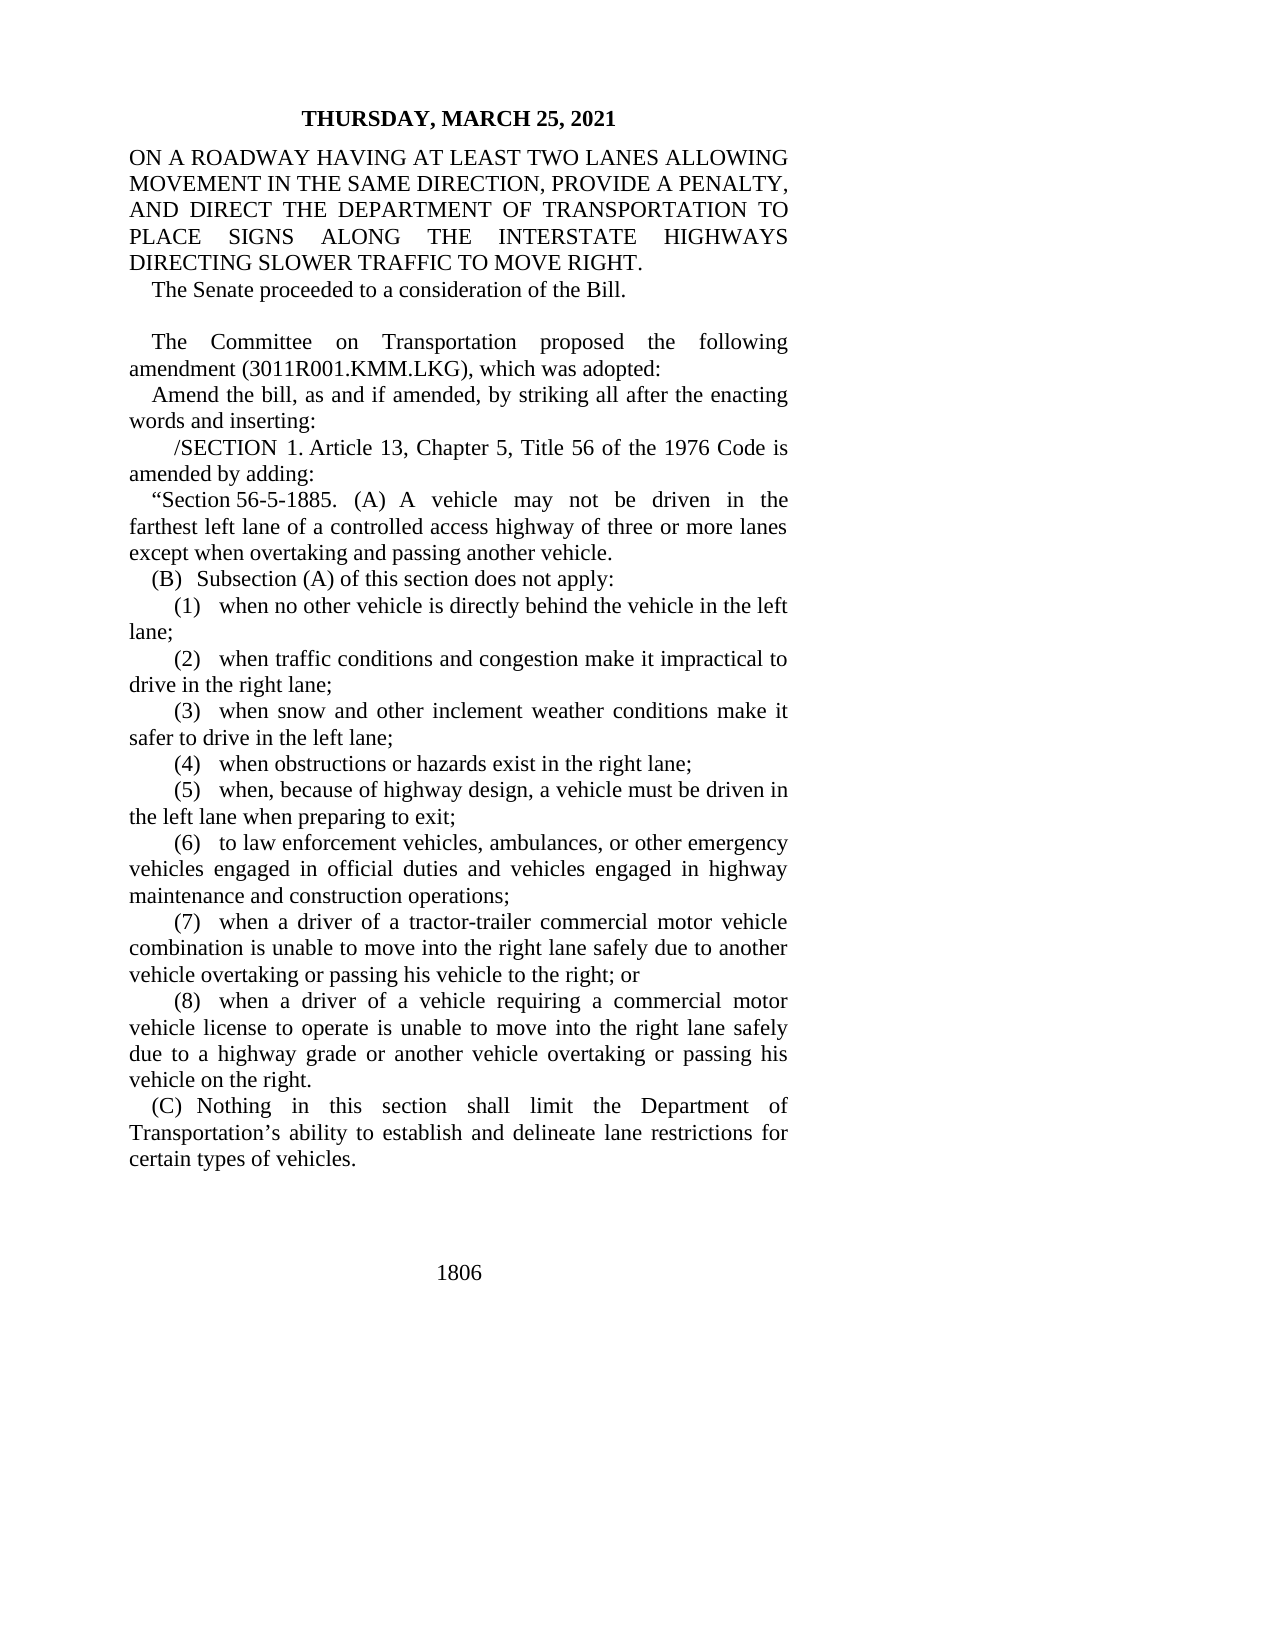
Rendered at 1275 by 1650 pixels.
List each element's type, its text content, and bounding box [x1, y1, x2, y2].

text (B) Subsection (A) of this section does not apply: [129, 566, 789, 592]
text (7) when a driver of a tractor-trailer commercial motor vehicle combination is unable to move into the right lane safely due to another vehicle overtaking or passing his vehicle to the right; or [129, 908, 789, 987]
text The Committee on Transportation proposed the following amendment (3011R001.KMM.LKG), which was adopted: [129, 328, 789, 381]
text (C) Nothing in this section shall limit the Department of Transportation’s ability to establish and delineate lane restrictions for certain types of vehicles. [129, 1093, 789, 1172]
text (4) when obstructions or hazards exist in the right lane; [129, 750, 789, 776]
text (5) when, because of highway design, a vehicle must be driven in the left lane when preparing to exit; [129, 776, 789, 829]
text (8) when a driver of a vehicle requiring a commercial motor vehicle license to operate is unable to move into the right lane safely due to a highway grade or another vehicle overtaking or passing his vehicle on the right. [129, 987, 789, 1093]
text (3) when snow and other inclement weather conditions make it safer to drive in the left lane; [129, 697, 789, 750]
text (1) when no other vehicle is directly behind the vehicle in the left lane; [129, 592, 789, 644]
text Amend the bill, as and if amended, by striking all after the enacting words and inserting: [129, 381, 789, 434]
text The Senate proceeded to a consideration of the Bill. [129, 276, 789, 302]
text (2) when traffic conditions and congestion make it impractical to drive in the right lane; [129, 644, 789, 697]
text “Section 56-5-1885. (A) A vehicle may not be driven in the farthest left lane of a controlled access highway of three or more lanes except when overtaking and passing another vehicle. [129, 486, 789, 566]
text /SECTION 1. Article 13, Chapter 5, Title 56 of the 1976 Code is amended by adding: [129, 434, 789, 486]
text (6) to law enforcement vehicles, ambulances, or other emergency vehicles engaged in official duties and vehicles engaged in highway maintenance and construction operations; [129, 829, 789, 908]
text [129, 144, 789, 276]
